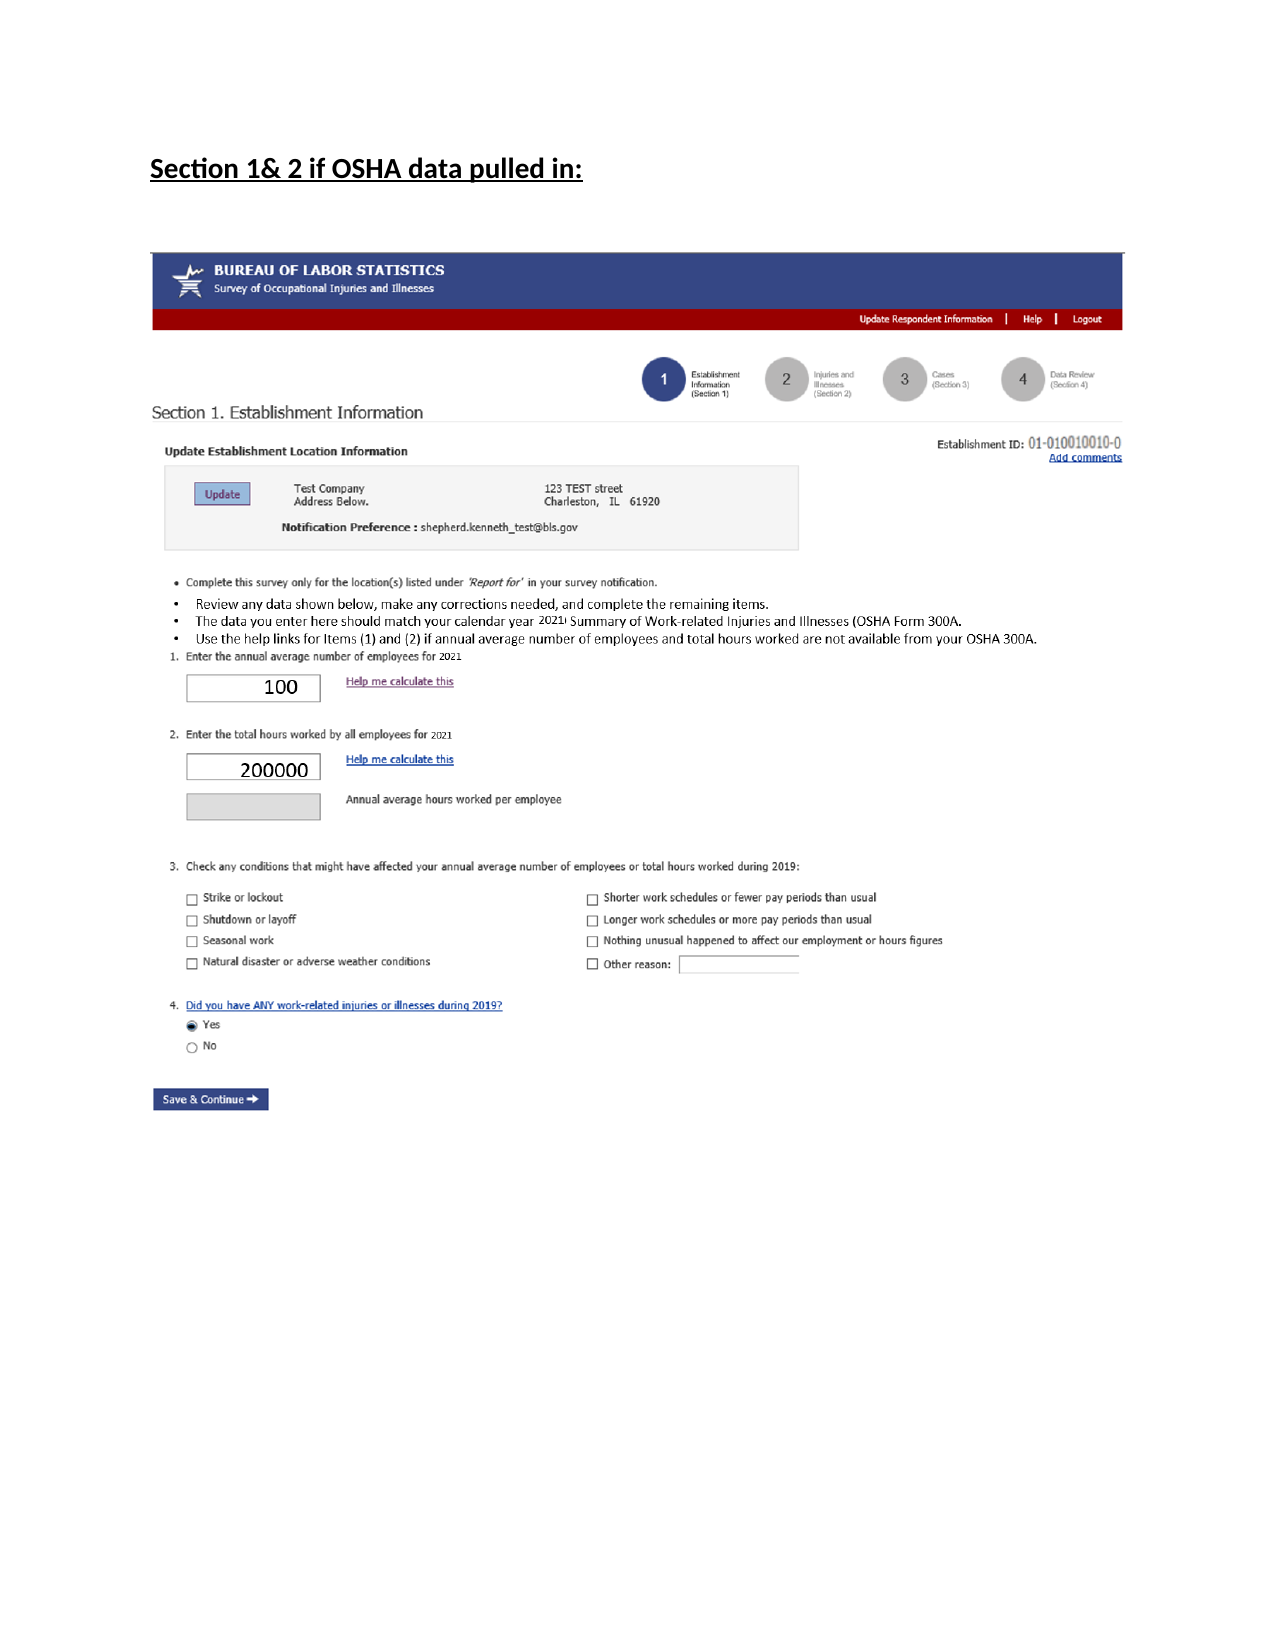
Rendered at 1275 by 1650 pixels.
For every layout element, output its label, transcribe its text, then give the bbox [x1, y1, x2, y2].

text Section 1& 2 if OSHA data pulled in: [150, 150, 1125, 186]
picture [150, 252, 1125, 1121]
